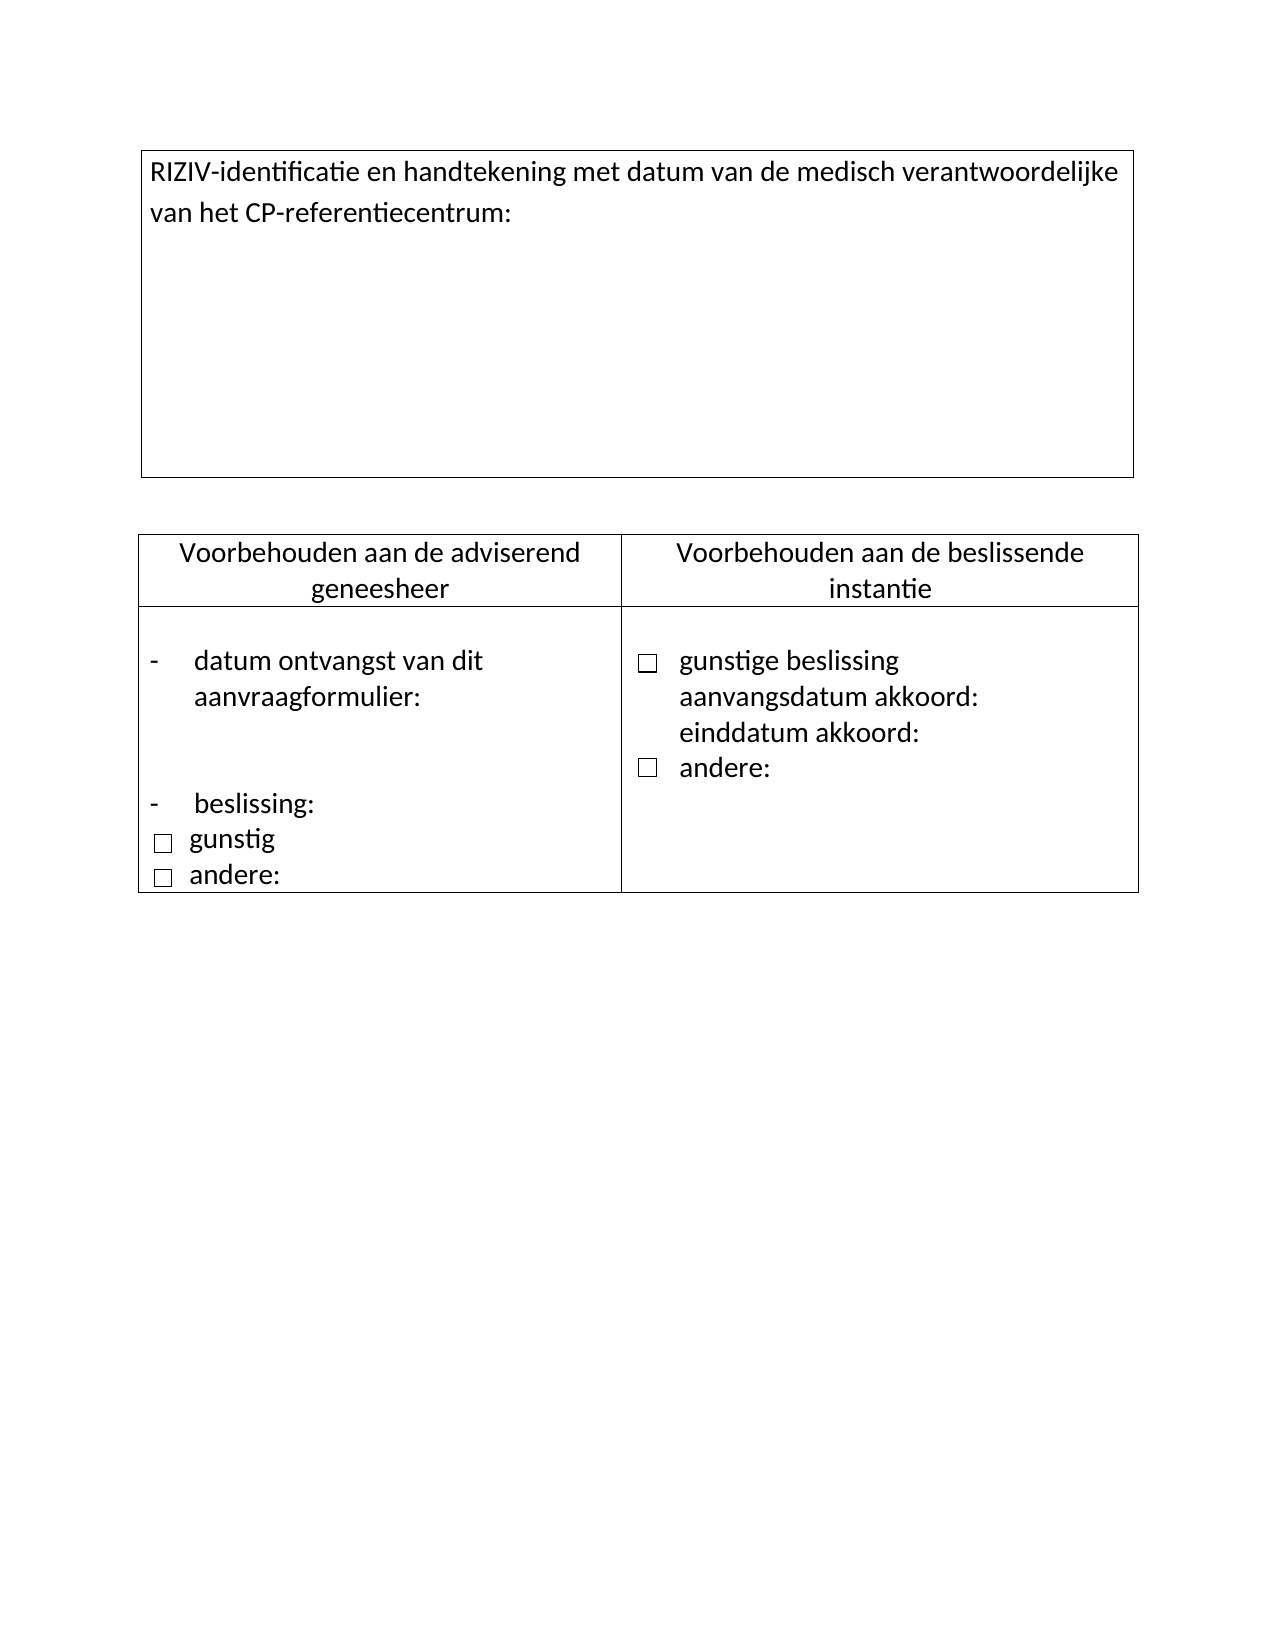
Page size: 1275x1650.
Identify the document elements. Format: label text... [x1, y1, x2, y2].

table_header Voorbehouden aan de beslissende instantie [622, 535, 1138, 606]
table_header Voorbehouden aan de adviserend geneesheer [139, 535, 621, 606]
table_cell gunstige beslissing aanvangsdatum akkoord: einddatum akkoord: andere: [622, 607, 1138, 892]
table_cell datum ontvangst van dit aanvraagformulier: beslissing: gunstig andere: [139, 607, 621, 892]
text RIZIV-identificatie en handtekening met datum van de medisch verantwoordelijke van het CP-referentiecentrum: [142, 151, 1133, 230]
